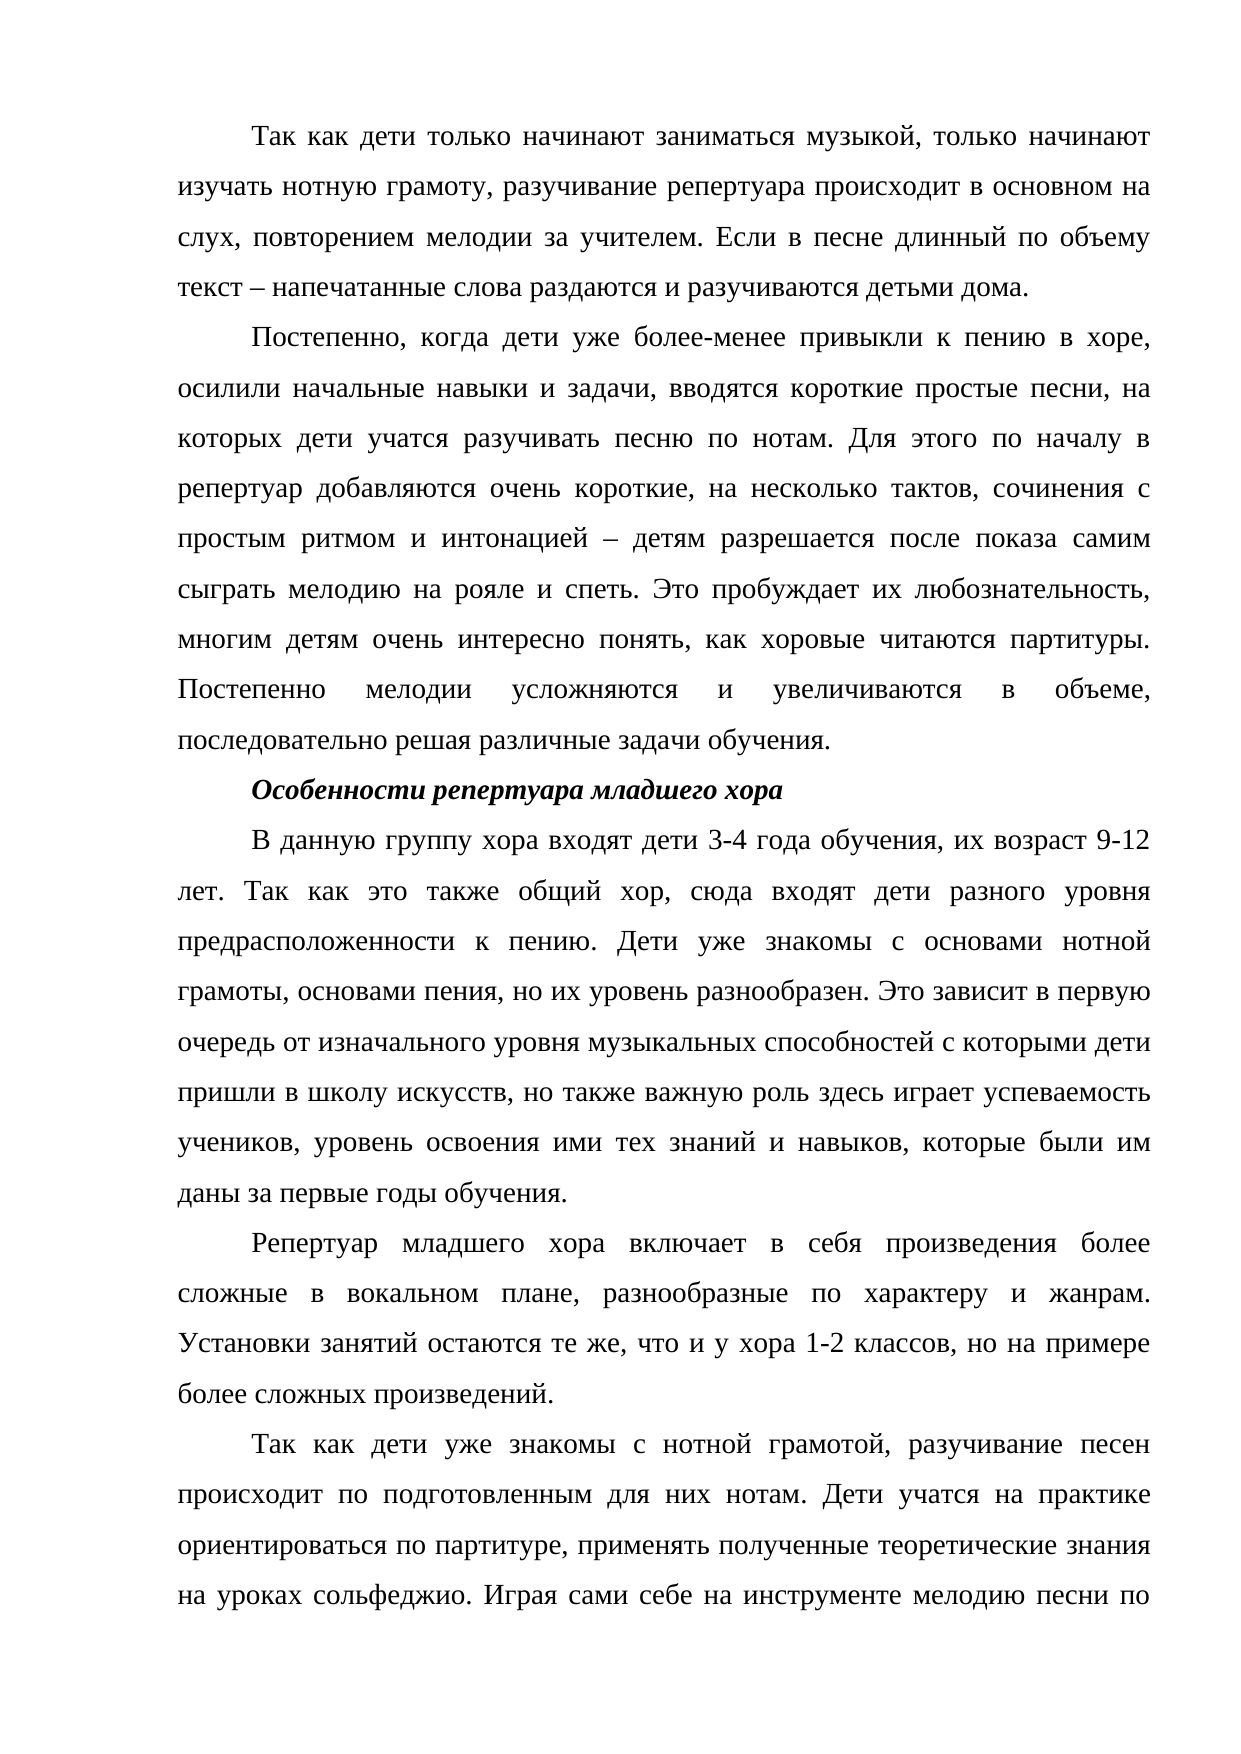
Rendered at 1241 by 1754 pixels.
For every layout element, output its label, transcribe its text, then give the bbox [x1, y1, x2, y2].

text Постепенно, когда дети уже более-менее привыкли к пению в хоре, осилили начальные навыки и задачи, вводятся короткие простые песни, на которых дети учатся разучивать песню по нотам. Для этого по началу в репертуар добавляются очень короткие, на несколько тактов, сочинения с простым ритмом и интонацией – детям разрешается после показа самим сыграть мелодию на рояле и спеть. Это пробуждает их любознательность, многим детям очень интересно понять, как хоровые читаются партитуры. Постепенно мелодии усложняются и увеличиваются в объеме, последовательно решая различные задачи обучения. [177, 319, 1152, 755]
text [177, 1426, 1152, 1611]
text Так как дети только начинают заниматься музыкой, только начинают изучать нотную грамоту, разучивание репертуара происходит в основном на слух, повторением мелодии за учителем. Если в песне длинный по объему текст – напечатанные слова раздаются и разучиваются детьми дома. [177, 118, 1152, 303]
text Репертуар младшего хора включает в себя произведения более сложные в вокальном плане, разнообразные по характеру и жанрам. Установки занятий остаются те же, что и у хора 1-2 классов, но на примере более сложных произведений. [177, 1225, 1152, 1409]
text В данную группу хора входят дети 3-4 года обучения, их возраст 9-12 лет. Так как это также общий хор, сюда входят дети разного уровня предрасположенности к пению. Дети уже знакомы с основами нотной грамоты, основами пения, но их уровень разнообразен. Это зависит в первую очередь от изначального уровня музыкальных способностей с которыми дети пришли в школу искусств, но также важную роль здесь играет успеваемость учеников, уровень освоения ими тех знаний и навыков, которые были им даны за первые годы обучения. [177, 822, 1152, 1208]
text Особенности репертуара младшего хора [177, 772, 1152, 806]
